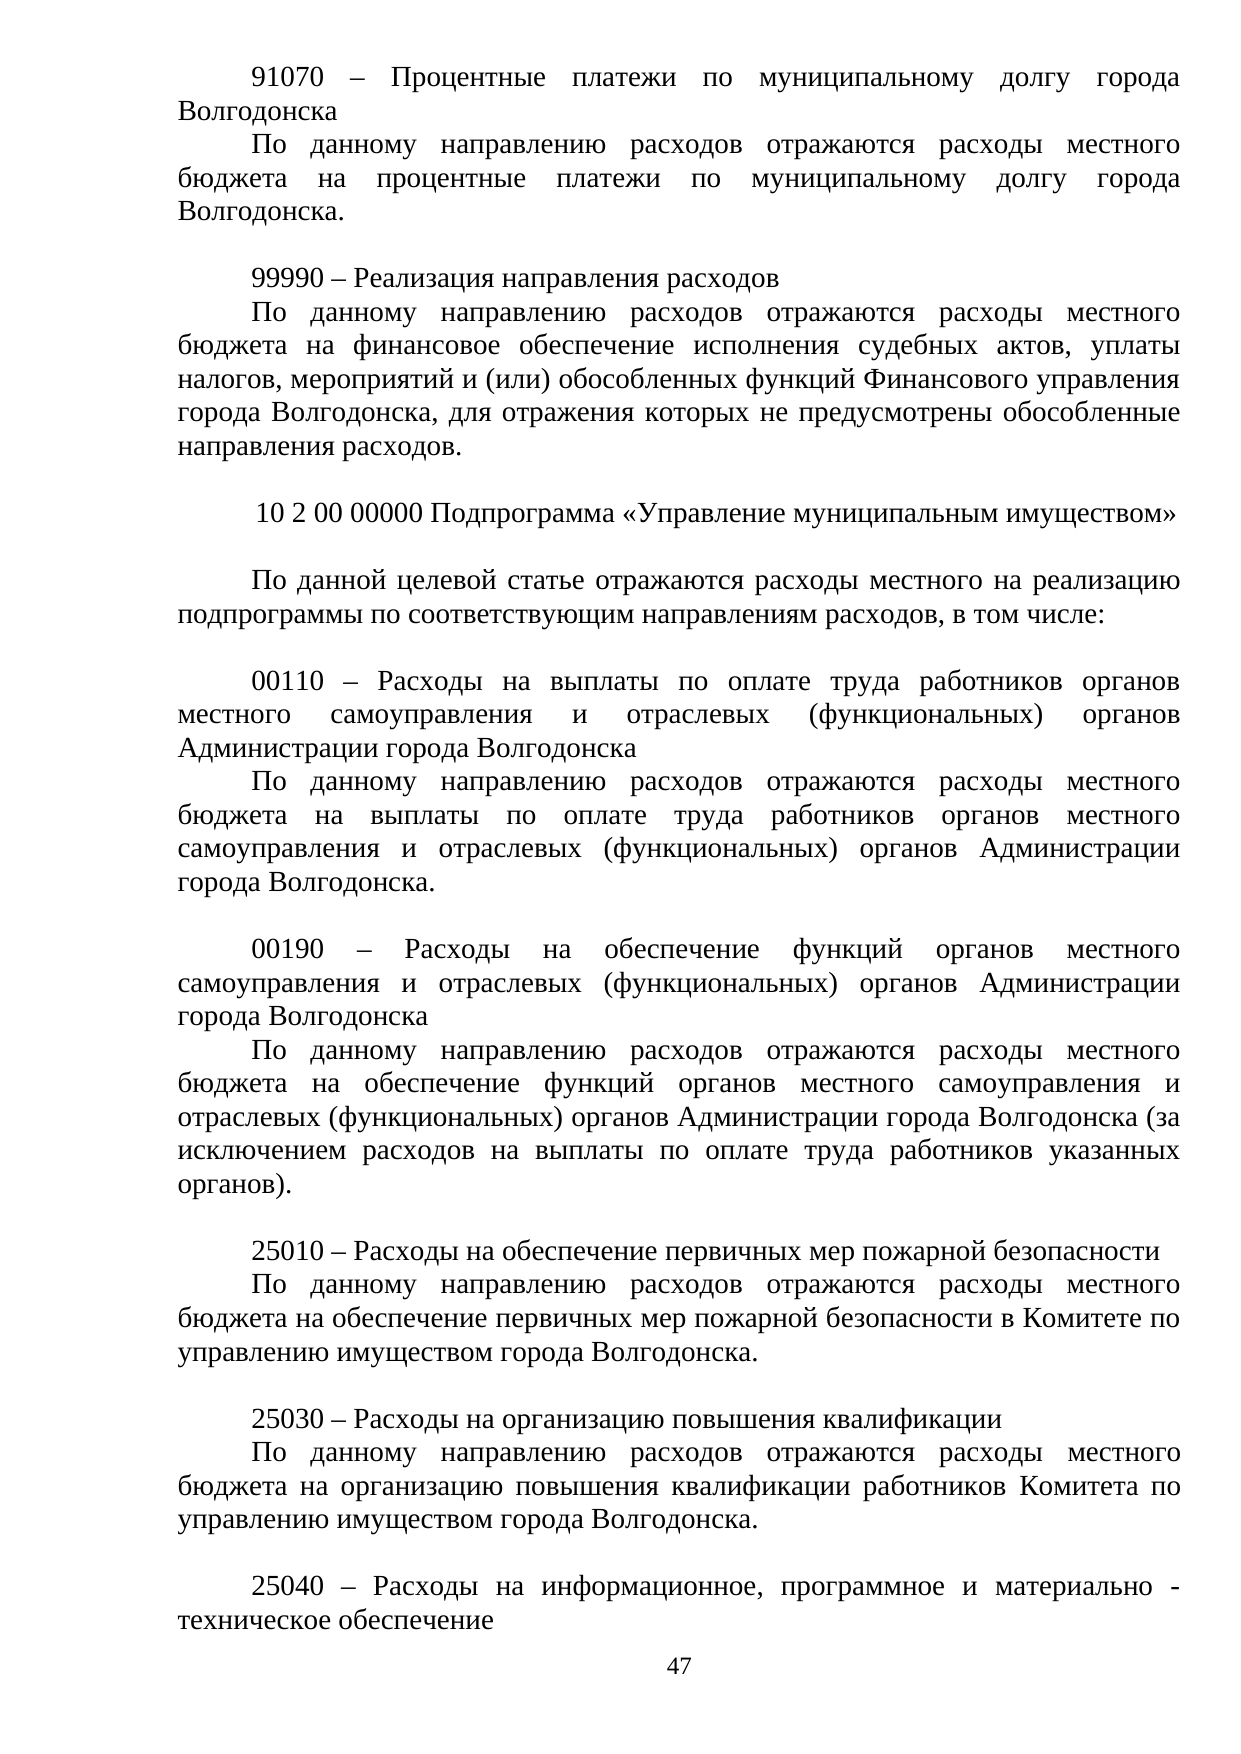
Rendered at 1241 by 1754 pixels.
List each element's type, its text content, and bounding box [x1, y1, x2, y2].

text По данному направлению расходов отражаются расходы местного бюджета на обеспечение функций органов местного самоуправления и отраслевых (функциональных) органов Администрации города Волгодонска (за исключением расходов на выплаты по оплате труда работников указанных органов). [177, 1032, 1181, 1199]
text По данному направлению расходов отражаются расходы местного бюджета на организацию повышения квалификации работников Комитета по управлению имуществом города Волгодонска. [177, 1434, 1181, 1535]
text По данному направлению расходов отражаются расходы местного бюджета на выплаты по оплате труда работников органов местного самоуправления и отраслевых (функциональных) органов Администрации города Волгодонска. [177, 763, 1181, 898]
text 10 2 00 00000 Подпрограмма «Управление муниципальным имуществом» [177, 495, 1181, 529]
text 00110 – Расходы на выплаты по оплате труда работников органов местного самоуправления и отраслевых (функциональных) органов Администрации города Волгодонска [177, 663, 1181, 763]
text 00190 – Расходы на обеспечение функций органов местного самоуправления и отраслевых (функциональных) органов Администрации города Волгодонска [177, 931, 1181, 1032]
text По данной целевой статье отражаются расходы местного на реализацию подпрограммы по соответствующим направлениям расходов, в том числе: [177, 562, 1181, 629]
text 25010 – Расходы на обеспечение первичных мер пожарной безопасности [177, 1233, 1181, 1267]
text 25040 – Расходы на информационное, программное и материально -техническое обеспечение [177, 1568, 1181, 1636]
text По данному направлению расходов отражаются расходы местного бюджета на процентные платежи по муниципальному долгу города Волгодонска. [177, 126, 1181, 227]
text 99990 – Реализация направления расходов [177, 260, 1181, 294]
text По данному направлению расходов отражаются расходы местного бюджета на финансовое обеспечение исполнения судебных актов, уплаты налогов, мероприятий и (или) обособленных функций Финансового управления города Волгодонска, для отражения которых не предусмотрены обособленные направления расходов. [177, 294, 1181, 462]
text По данному направлению расходов отражаются расходы местного бюджета на обеспечение первичных мер пожарной безопасности в Комитете по управлению имуществом города Волгодонска. [177, 1267, 1181, 1367]
text 91070 – Процентные платежи по муниципальному долгу города Волгодонска [177, 59, 1181, 126]
text 25030 – Расходы на организацию повышения квалификации [177, 1401, 1181, 1434]
